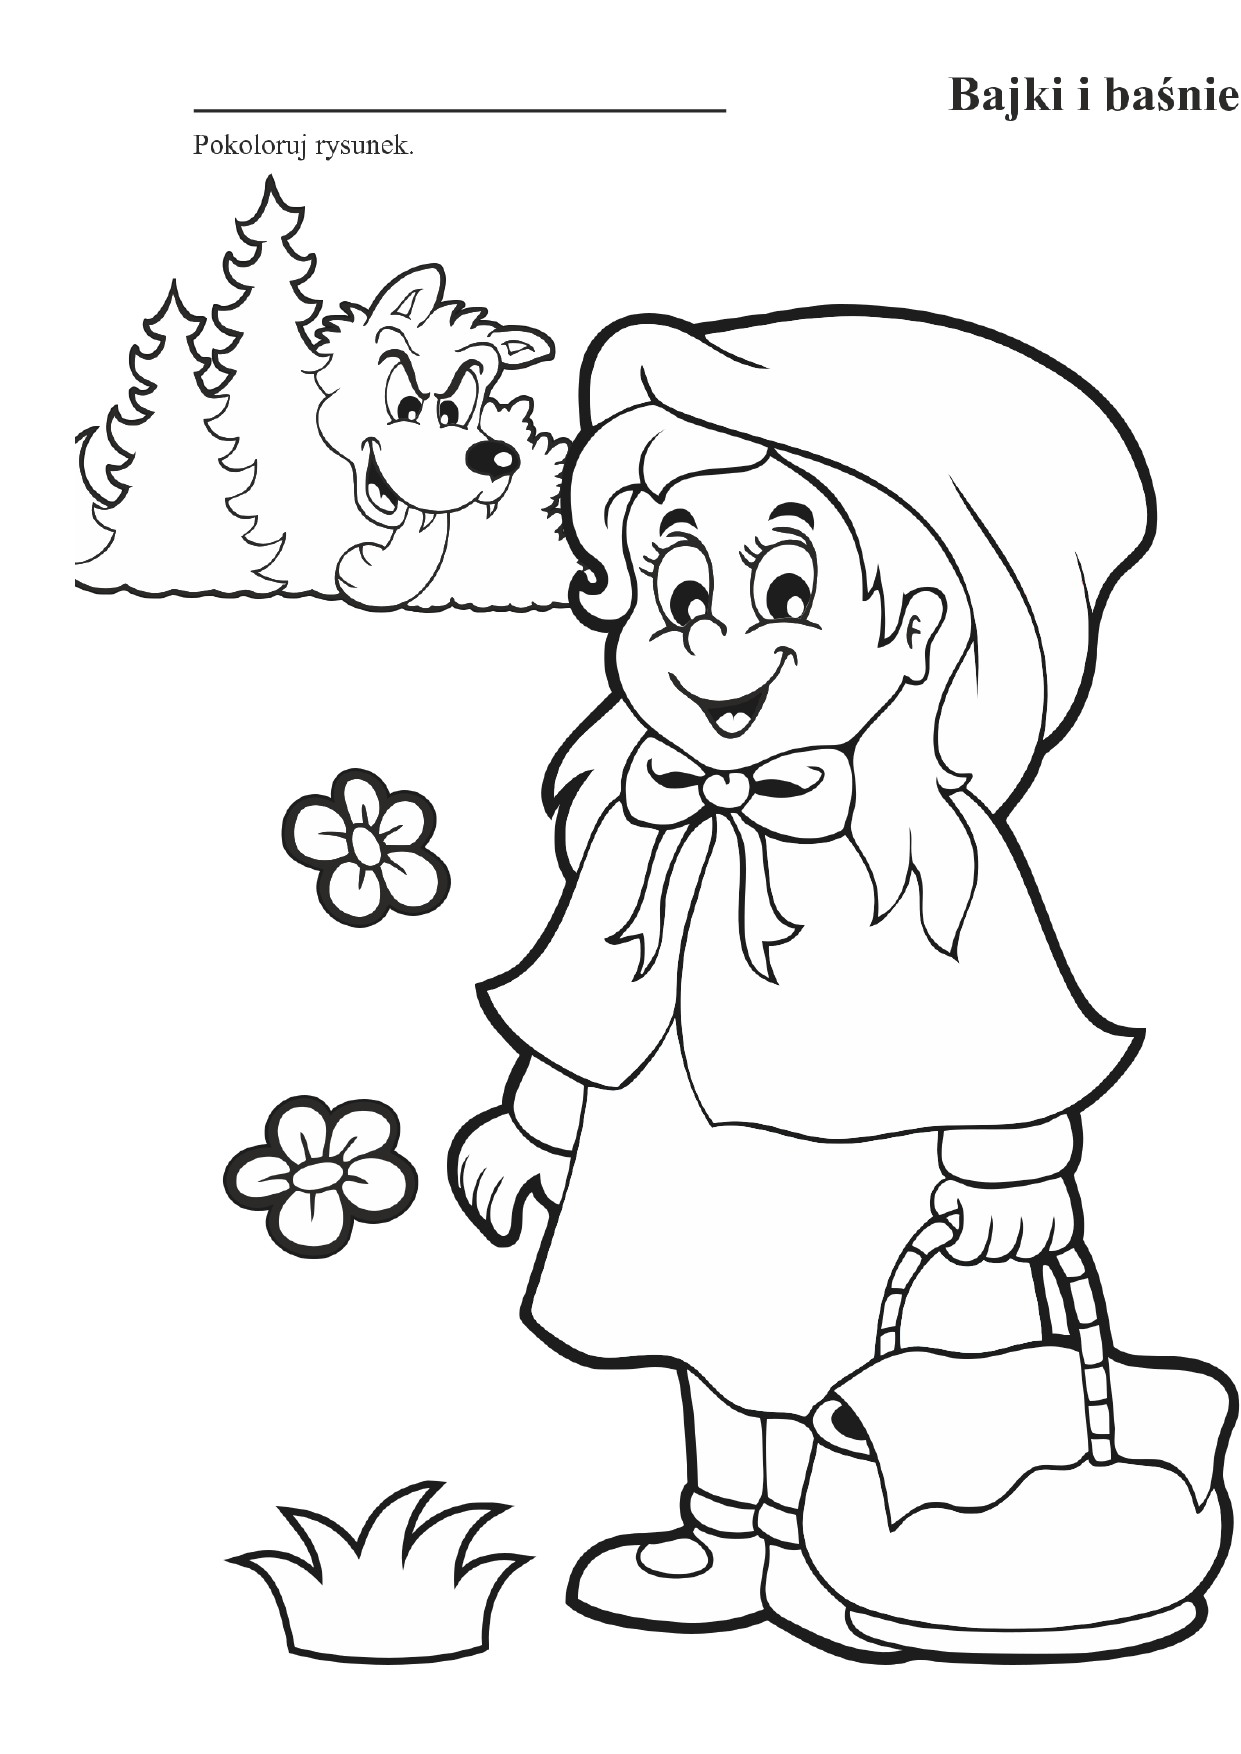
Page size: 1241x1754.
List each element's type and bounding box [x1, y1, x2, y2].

picture [75, 75, 1241, 1679]
